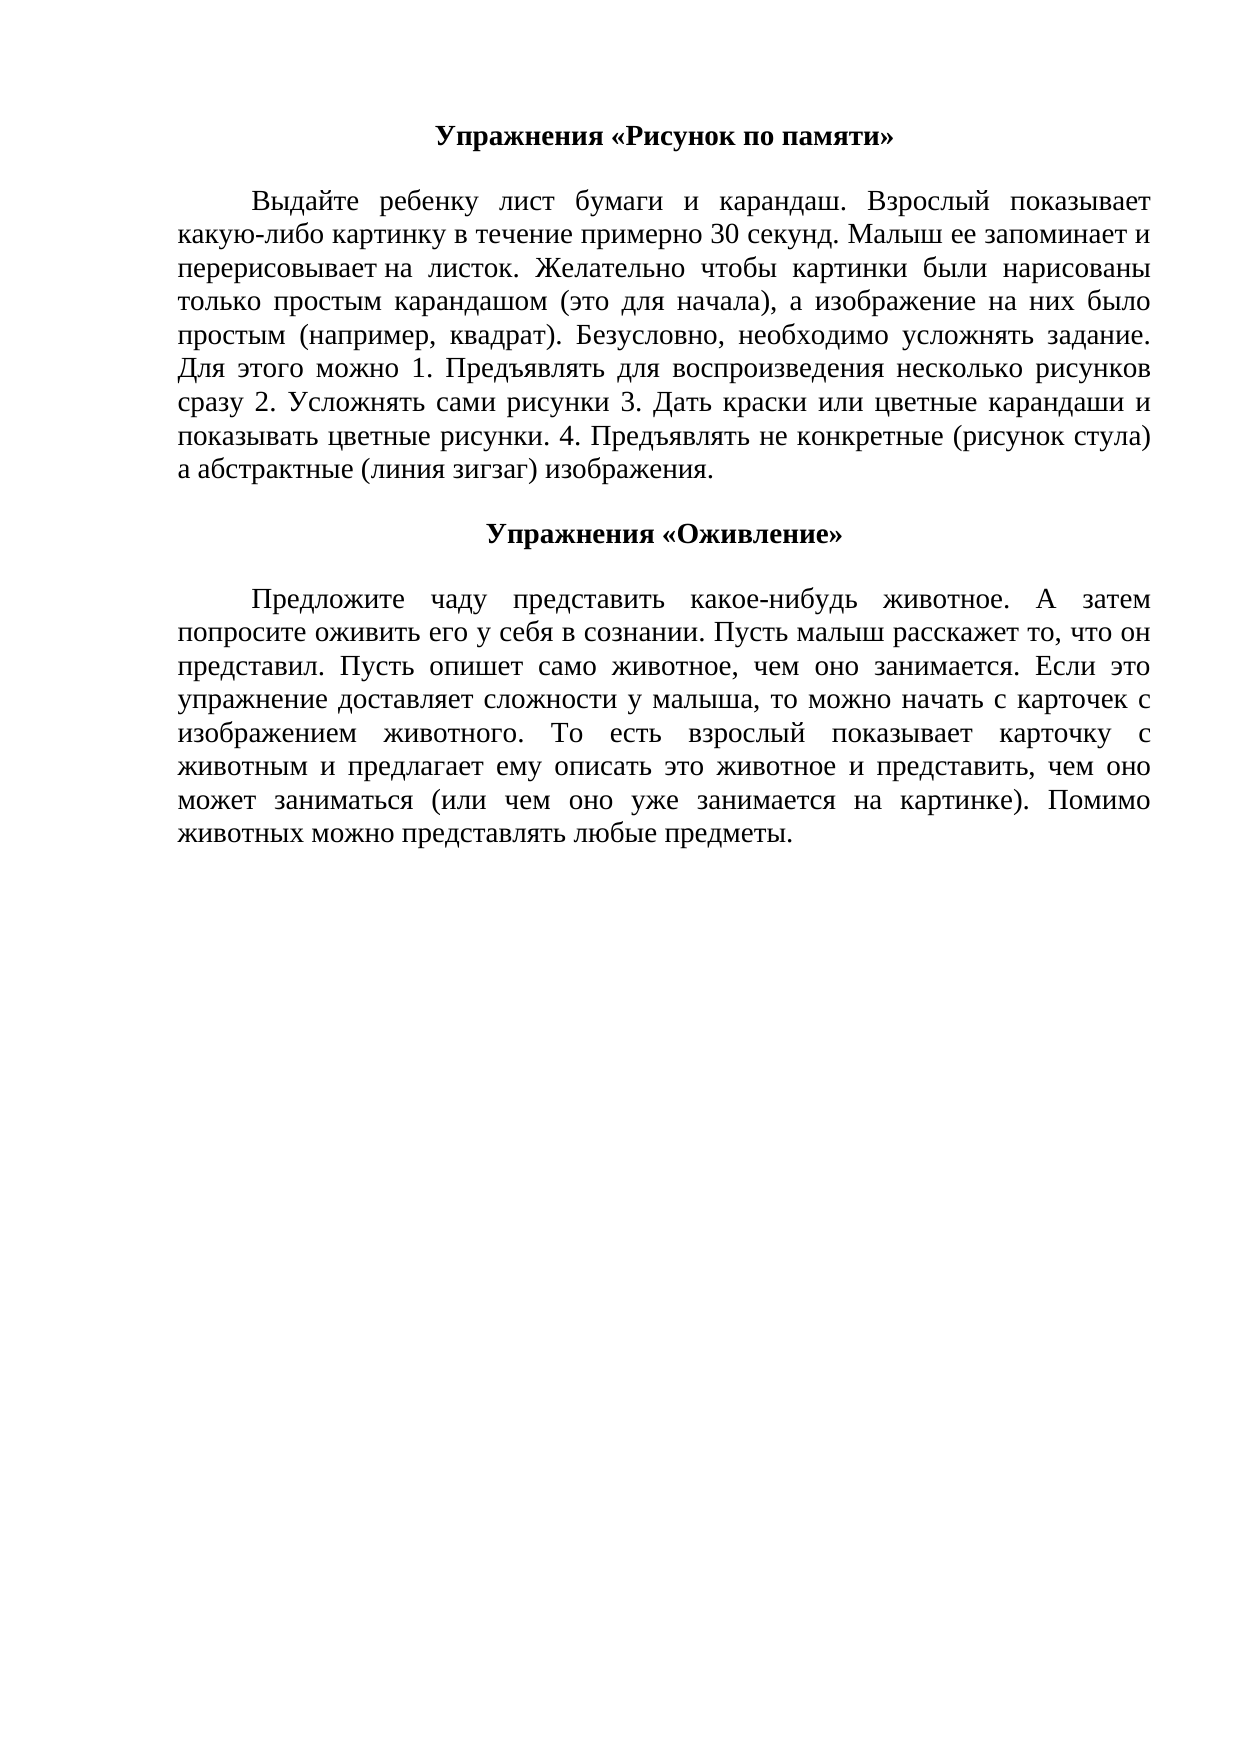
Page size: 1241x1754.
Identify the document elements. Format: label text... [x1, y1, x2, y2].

text Предложите чаду представить какое-нибудь животное. А затем попросите оживить его у себя в сознании. Пусть малыш расскажет то, что он представил. Пусть опишет само животное, чем оно занимается. Если это упражнение доставляет сложности у малыша, то можно начать с карточек с изображением животного. То есть взрослый показывает карточку с животным и предлагает ему описать это животное и представить, чем оно может заниматься (или чем оно уже занимается на картинке). Помимо животных можно представлять любые предметы. [177, 581, 1152, 849]
text Упражнения «Оживление» [177, 516, 1152, 549]
text Выдайте ребенку лист бумаги и карандаш. Взрослый показывает какую-либо картинку в течение примерно 30 секунд. Малыш ее запоминает и перерисовывает на листок. Желательно чтобы картинки были нарисованы только простым карандашом (это для начала), а изображение на них было простым (например, квадрат). Безусловно, необходимо усложнять задание. Для этого можно 1. Предъявлять для воспроизведения несколько рисунков сразу 2. Усложнять сами рисунки 3. Дать краски или цветные карандаши и показывать цветные рисунки. 4. Предъявлять не конкретные (рисунок стула) а абстрактные (линия зигзаг) изображения. [177, 183, 1152, 485]
text Упражнения «Рисунок по памяти» [177, 118, 1152, 152]
